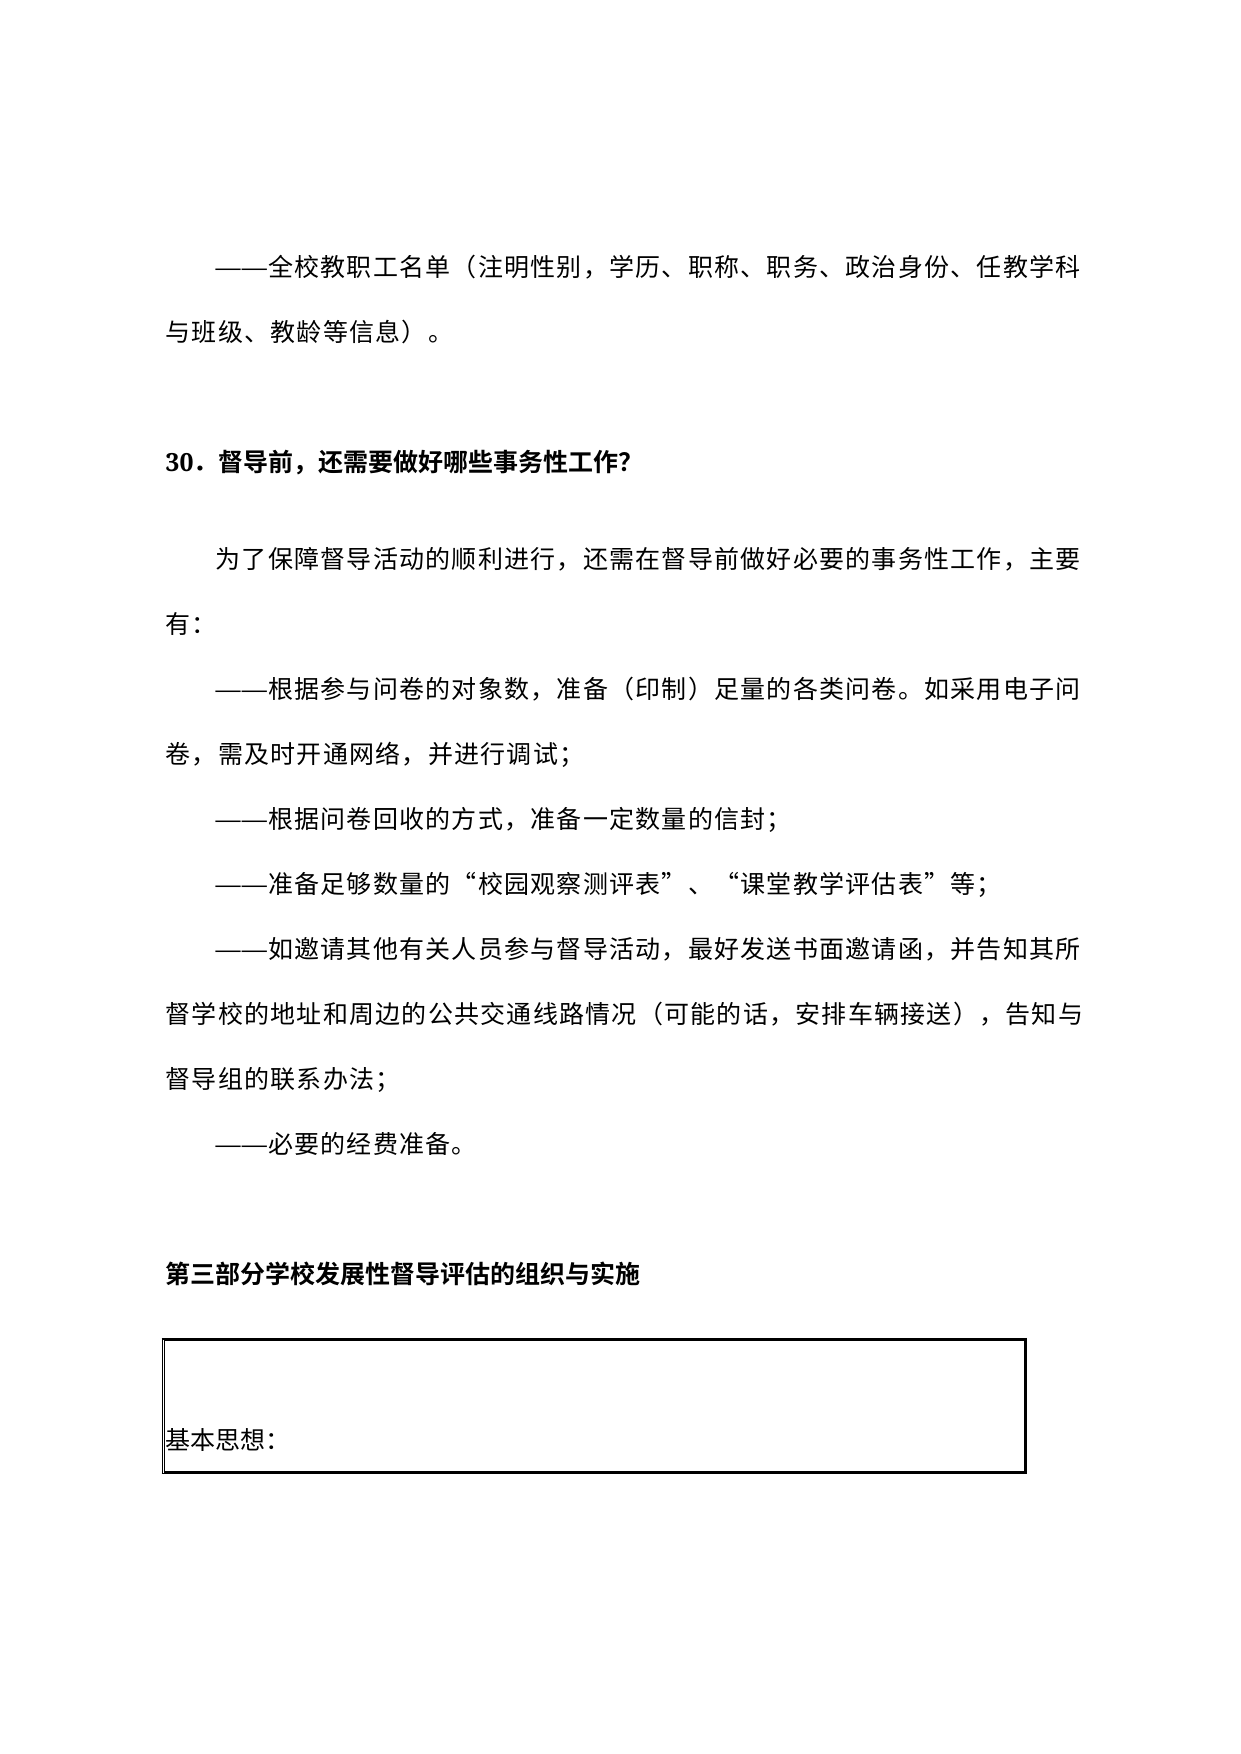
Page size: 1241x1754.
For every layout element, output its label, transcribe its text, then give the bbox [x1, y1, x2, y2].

text ——根据问卷回收的方式，准备一定数量的信封； [165, 785, 1087, 850]
text ——根据参与问卷的对象数，准备（印制）足量的各类问卷。如采用电子问卷，需及时开通网络，并进行调试； [165, 655, 1087, 785]
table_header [165, 1341, 1024, 1471]
text ——如邀请其他有关人员参与督导活动，最好发送书面邀请函，并告知其所督学校的地址和周边的公共交通线路情况（可能的话，安排车辆接送），告知与督导组的联系办法； [165, 915, 1087, 1110]
text 为了保障督导活动的顺利进行，还需在督导前做好必要的事务性工作，主要有： [165, 525, 1087, 655]
text ——全校教职工名单（注明性别，学历、职称、职务、政治身份、任教学科与班级、教龄等信息）。 [165, 233, 1087, 363]
text 第三部分学校发展性督导评估的组织与实施 [165, 1175, 1087, 1338]
text ——必要的经费准备。 [165, 1110, 1087, 1175]
text 30．督导前，还需要做好哪些事务性工作？ [165, 363, 1087, 525]
text ——准备足够数量的“校园观察测评表”、“课堂教学评估表”等； [165, 850, 1087, 915]
